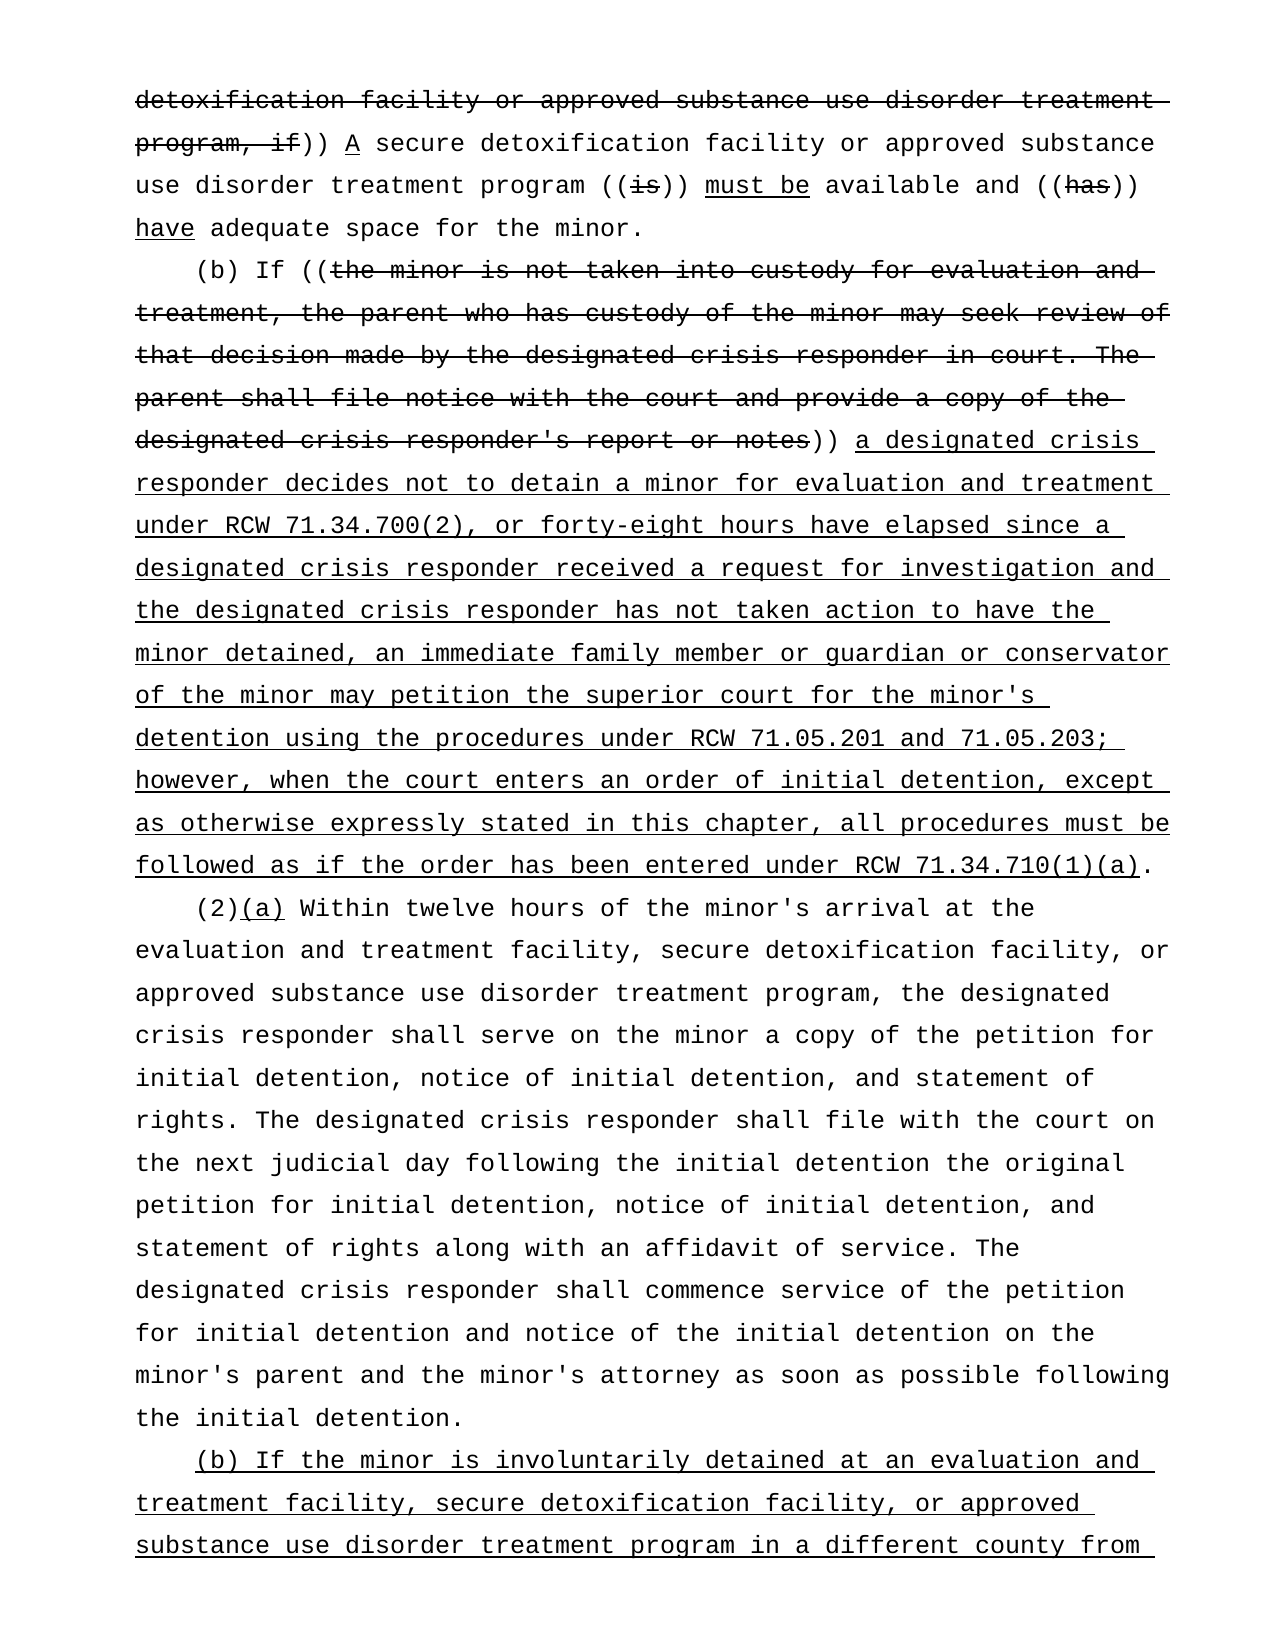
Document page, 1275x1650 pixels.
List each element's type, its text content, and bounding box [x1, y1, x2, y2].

text (b) If ((the minor is not taken into custody for evaluation and treatment, the parent who has custody of the minor may seek review of that decision made by the designated crisis responder in court. The parent shall file notice with the court and provide a copy of the designated crisis responder's report or notes)) a designated crisis responder decides not to detain a minor for evaluation and treatment under RCW 71.34.700(2), or forty-eight hours have elapsed since a designated crisis responder received a request for investigation and the designated crisis responder has not taken action to have the minor detained, an immediate family member or guardian or conservator of the minor may petition the superior court for the minor's detention using the procedures under RCW 71.05.201 and 71.05.203; however, when the court enters an order of initial detention, except as otherwise expressly stated in this chapter, all procedures must be followed as if the order has been entered under RCW 71.34.710(1)(a). [135, 580, 1170, 664]
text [135, 75, 1170, 101]
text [135, 103, 1170, 245]
text (b) If ((the minor is not taken into custody for evaluation and treatment, the parent who has custody of the minor may seek review of that decision made by the designated crisis responder in court. The parent shall file notice with the court and provide a copy of the designated crisis responder's report or notes)) a designated crisis responder decides not to detain a minor for evaluation and treatment under RCW 71.34.700(2), or forty-eight hours have elapsed since a designated crisis responder received a request for investigation and the designated crisis responder has not taken action to have the minor detained, an immediate family member or guardian or conservator of the minor may petition the superior court for the minor's detention using the procedures under RCW 71.05.201 and 71.05.203; however, when the court enters an order of initial detention, except as otherwise expressly stated in this chapter, all procedures must be followed as if the order has been entered under RCW 71.34.710(1)(a). [135, 245, 1170, 314]
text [135, 1435, 1170, 1562]
text (b) If ((the minor is not taken into custody for evaluation and treatment, the parent who has custody of the minor may seek review of that decision made by the designated crisis responder in court. The parent shall file notice with the court and provide a copy of the designated crisis responder's report or notes)) a designated crisis responder decides not to detain a minor for evaluation and treatment under RCW 71.34.700(2), or forty-eight hours have elapsed since a designated crisis responder received a request for investigation and the designated crisis responder has not taken action to have the minor detained, an immediate family member or guardian or conservator of the minor may petition the superior court for the minor's detention using the procedures under RCW 71.05.201 and 71.05.203; however, when the court enters an order of initial detention, except as otherwise expressly stated in this chapter, all procedures must be followed as if the order has been entered under RCW 71.34.710(1)(a). [135, 316, 1170, 494]
text (b) If ((the minor is not taken into custody for evaluation and treatment, the parent who has custody of the minor may seek review of that decision made by the designated crisis responder in court. The parent shall file notice with the court and provide a copy of the designated crisis responder's report or notes)) a designated crisis responder decides not to detain a minor for evaluation and treatment under RCW 71.34.700(2), or forty-eight hours have elapsed since a designated crisis responder received a request for investigation and the designated crisis responder has not taken action to have the minor detained, an immediate family member or guardian or conservator of the minor may petition the superior court for the minor's detention using the procedures under RCW 71.05.201 and 71.05.203; however, when the court enters an order of initial detention, except as otherwise expressly stated in this chapter, all procedures must be followed as if the order has been entered under RCW 71.34.710(1)(a). [135, 495, 1170, 579]
text (b) If ((the minor is not taken into custody for evaluation and treatment, the parent who has custody of the minor may seek review of that decision made by the designated crisis responder in court. The parent shall file notice with the court and provide a copy of the designated crisis responder's report or notes)) a designated crisis responder decides not to detain a minor for evaluation and treatment under RCW 71.34.700(2), or forty-eight hours have elapsed since a designated crisis responder received a request for investigation and the designated crisis responder has not taken action to have the minor detained, an immediate family member or guardian or conservator of the minor may petition the superior court for the minor's detention using the procedures under RCW 71.05.201 and 71.05.203; however, when the court enters an order of initial detention, except as otherwise expressly stated in this chapter, all procedures must be followed as if the order has been entered under RCW 71.34.710(1)(a). [135, 665, 1170, 791]
text (2)(a) Within twelve hours of the minor's arrival at the evaluation and treatment facility, secure detoxification facility, or approved substance use disorder treatment program, the designated crisis responder shall serve on the minor a copy of the petition for initial detention, notice of initial detention, and statement of rights. The designated crisis responder shall file with the court on the next judicial day following the initial detention the original petition for initial detention, notice of initial detention, and statement of rights along with an affidavit of service. The designated crisis responder shall commence service of the petition for initial detention and notice of the initial detention on the minor's parent and the minor's attorney as soon as possible following the initial detention. [135, 882, 1170, 1435]
